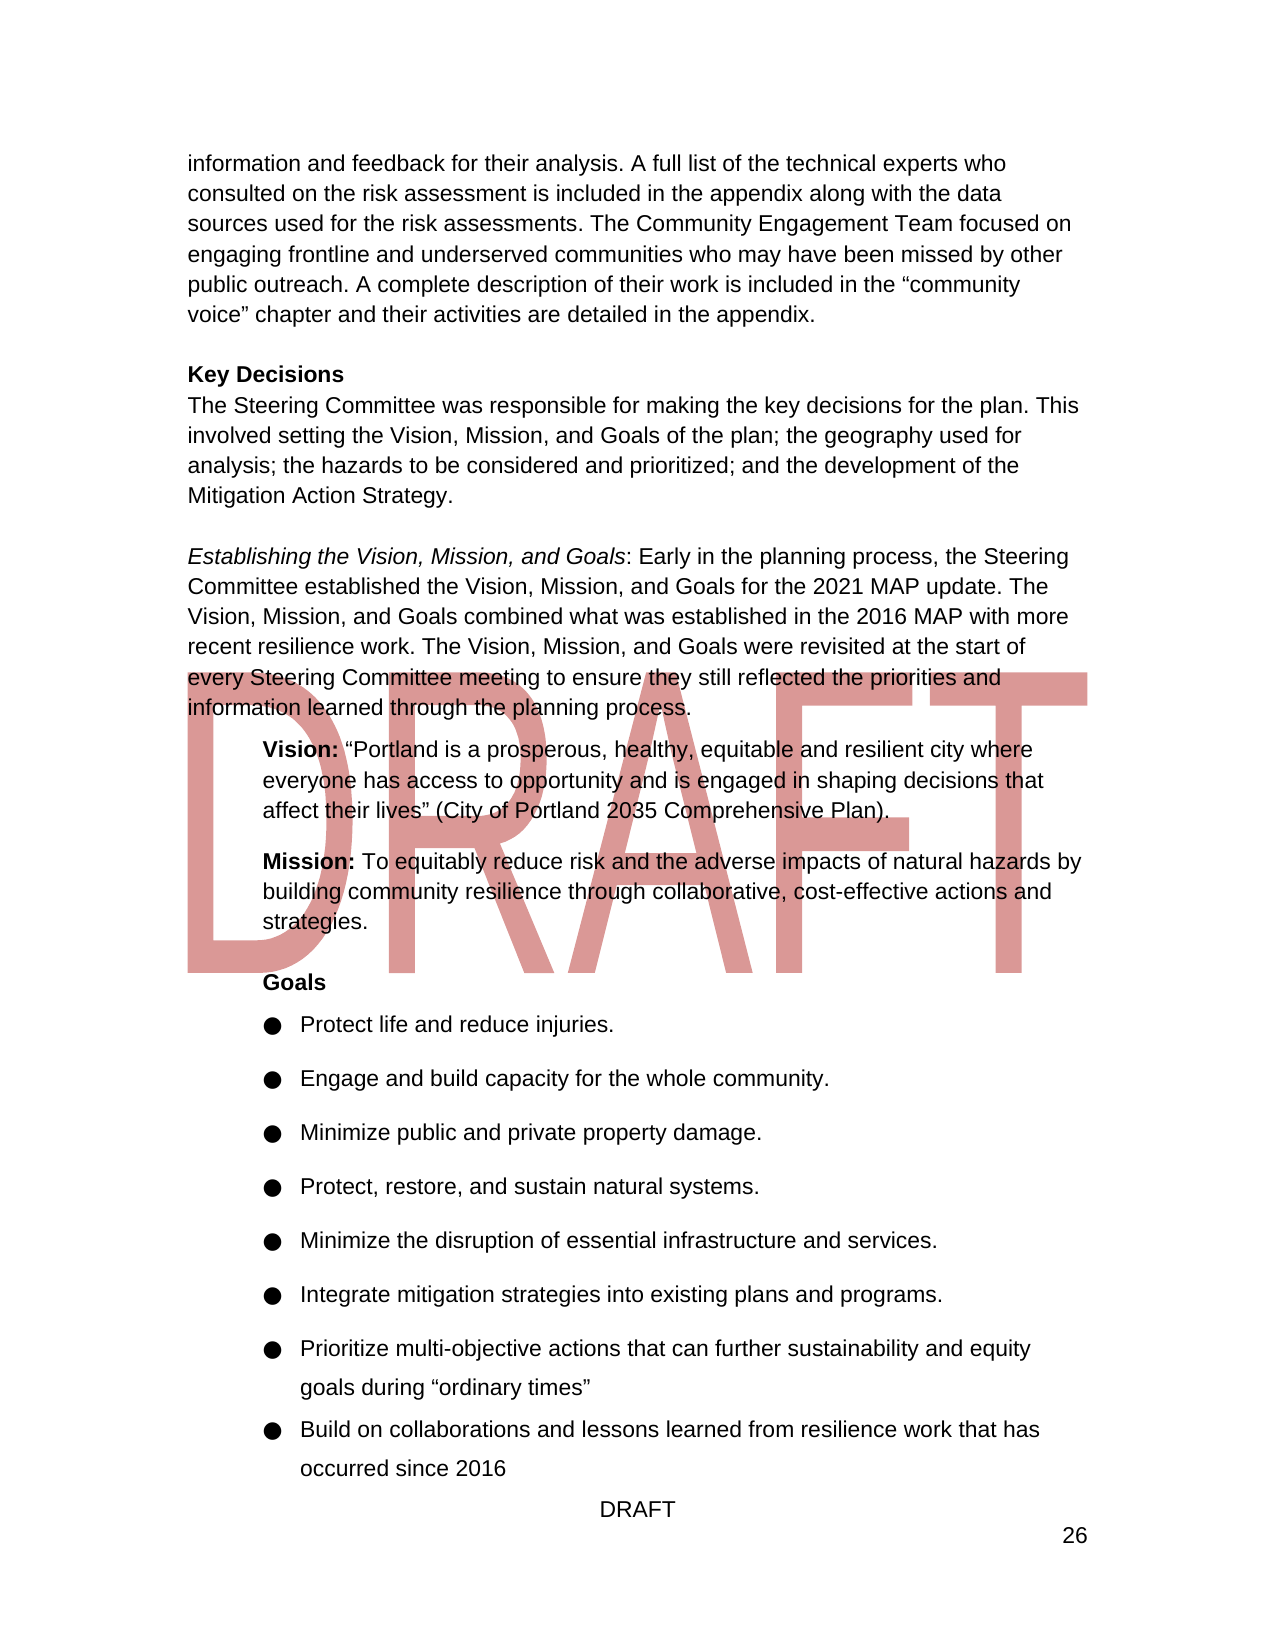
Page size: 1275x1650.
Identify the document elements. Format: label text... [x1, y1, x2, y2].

list Integrate mitigation strategies into existing plans and programs. [262, 1269, 1087, 1316]
list Protect, restore, and sustain natural systems. [262, 1161, 1087, 1208]
list Protect life and reduce injuries. [262, 999, 1087, 1046]
list Prioritize multi-objective actions that can further sustainability and equity goals during “ordinary times” [262, 1323, 1087, 1400]
text The Steering Committee was responsible for making the key decisions for the plan. This involved setting the Vision, Mission, and Goals of the plan; the geography used for analysis; the hazards to be considered and prioritized; and the development of the Mitigation Action Strategy. [187, 392, 1087, 509]
text Mission: To equitably reduce risk and the adverse impacts of natural hazards by building community resilience through collaborative, cost-effective actions and strategies. [262, 848, 1087, 935]
list Minimize public and private property damage. [262, 1107, 1087, 1154]
list Engage and build capacity for the whole community. [262, 1053, 1087, 1100]
list Build on collaborations and lessons learned from resilience work that has occurred since 2016 [262, 1404, 1087, 1481]
text Vision: “Portland is a prosperous, healthy, equitable and resilient city where everyone has access to opportunity and is engaged in shaping decisions that affect their lives” (City of Portland 2035 Comprehensive Plan). [262, 736, 1087, 823]
text Goals [225, 969, 1087, 995]
text Establishing the Vision, Mission, and Goals: Early in the planning process, the Steering Committee established the Vision, Mission, and Goals for the 2021 MAP update. The Vision, Mission, and Goals combined what was established in the 2016 MAP with more recent resilience work. The Vision, Mission, and Goals were revisited at the start of every Steering Committee meeting to ensure they still reflected the priorities and information learned through the planning process. [187, 543, 1087, 720]
list Minimize the disruption of essential infrastructure and services. [262, 1215, 1087, 1262]
text Key Decisions [187, 361, 1087, 388]
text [187, 150, 1087, 327]
